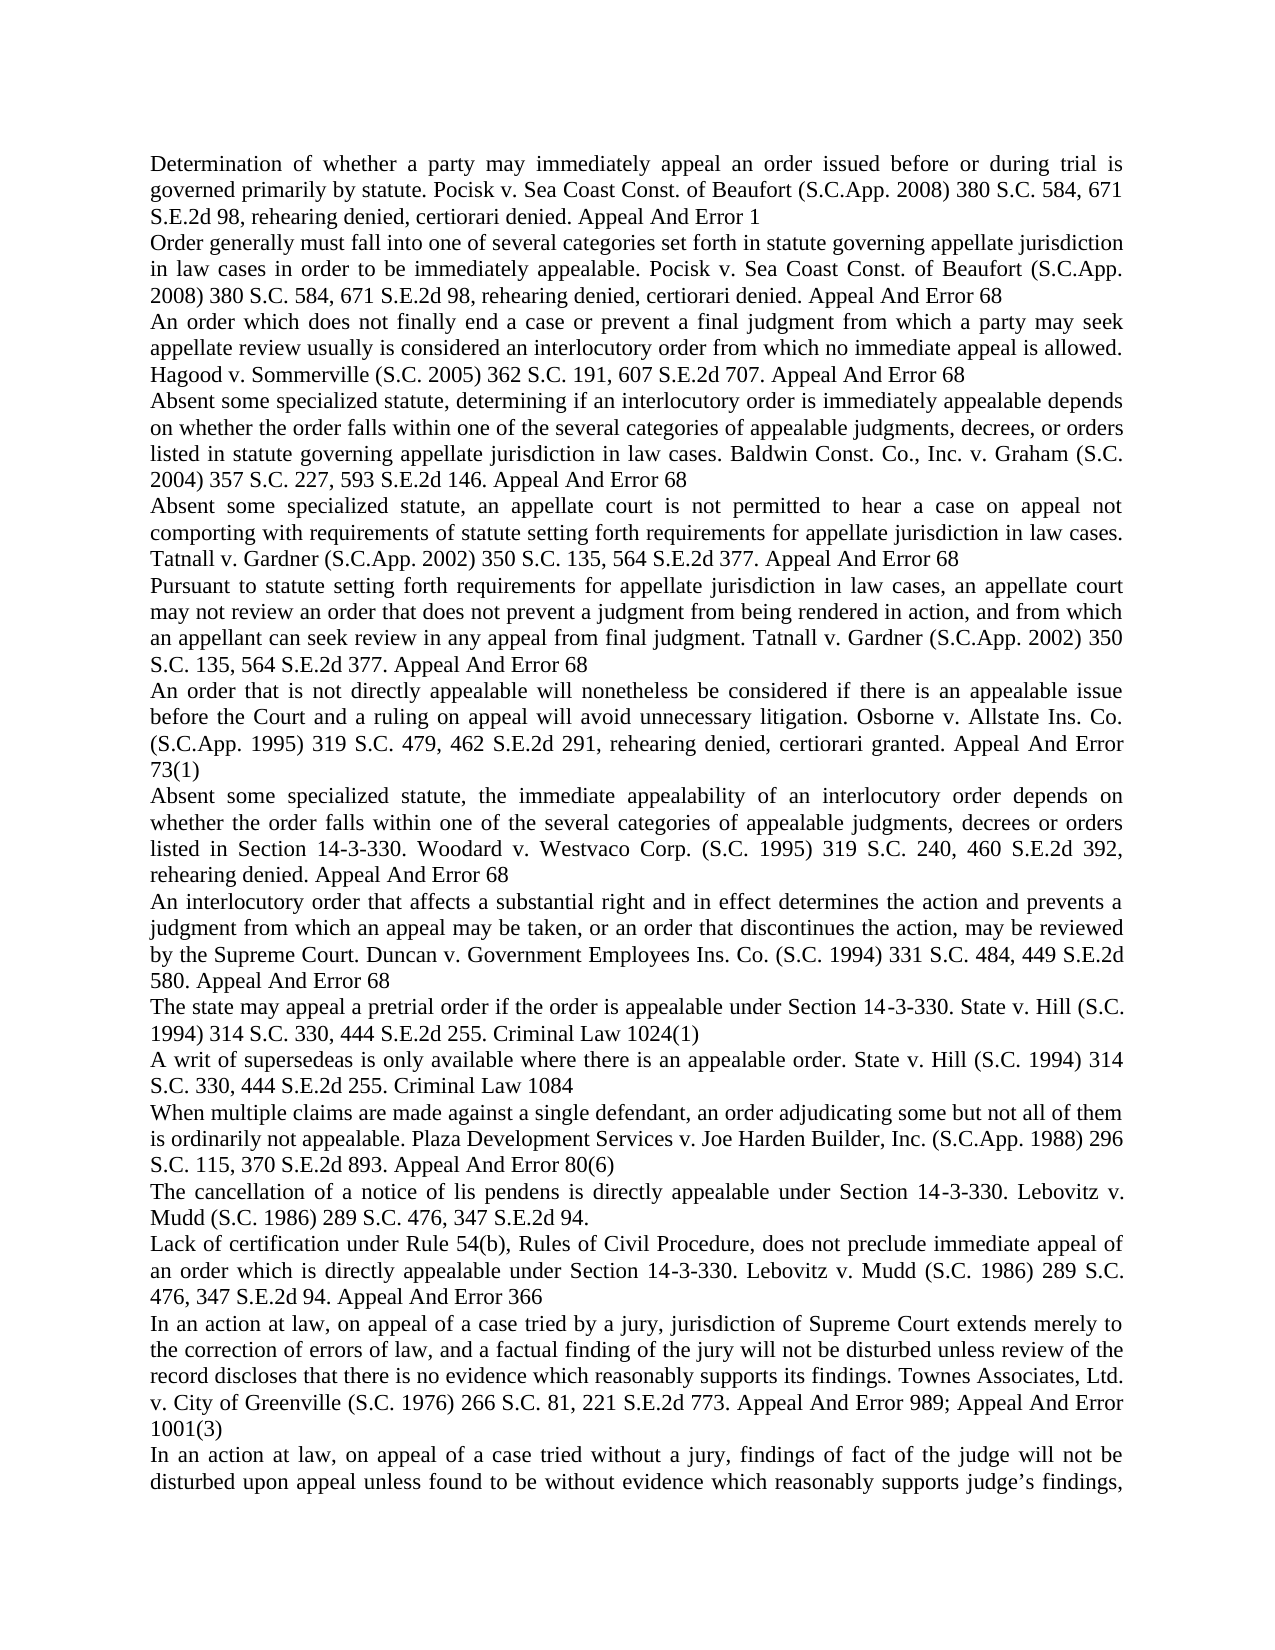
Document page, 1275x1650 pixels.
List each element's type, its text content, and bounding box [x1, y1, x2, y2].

text Absent some specialized statute, an appellate court is not permitted to hear a case on appeal not comporting with requirements of statute setting forth requirements for appellate jurisdiction in law cases. Tatnall v. Gardner (S.C.App. 2002) 350 S.C. 135, 564 S.E.2d 377. Appeal And Error 68 [150, 493, 1125, 572]
text When multiple claims are made against a single defendant, an order adjudicating some but not all of them is ordinarily not appealable. Plaza Development Services v. Joe Harden Builder, Inc. (S.C.App. 1988) 296 S.C. 115, 370 S.E.2d 893. Appeal And Error 80(6) [150, 1099, 1125, 1178]
text The cancellation of a notice of lis pendens is directly appealable under Section 14-3-330. Lebovitz v. Mudd (S.C. 1986) 289 S.C. 476, 347 S.E.2d 94. [150, 1178, 1125, 1231]
text An interlocutory order that affects a substantial right and in effect determines the action and prevents a judgment from which an appeal may be taken, or an order that discontinues the action, may be reviewed by the Supreme Court. Duncan v. Government Employees Ins. Co. (S.C. 1994) 331 S.C. 484, 449 S.E.2d 580. Appeal And Error 68 [150, 888, 1125, 993]
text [150, 1441, 1125, 1494]
text An order which does not finally end a case or prevent a final judgment from which a party may seek appellate review usually is considered an interlocutory order from which no immediate appeal is allowed. Hagood v. Sommerville (S.C. 2005) 362 S.C. 191, 607 S.E.2d 707. Appeal And Error 68 [150, 308, 1125, 387]
text The state may appeal a pretrial order if the order is appealable under Section 14-3-330. State v. Hill (S.C. 1994) 314 S.C. 330, 444 S.E.2d 255. Criminal Law 1024(1) [150, 993, 1125, 1046]
text Pursuant to statute setting forth requirements for appellate jurisdiction in law cases, an appellate court may not review an order that does not prevent a judgment from being rendered in action, and from which an appellant can seek review in any appeal from final judgment. Tatnall v. Gardner (S.C.App. 2002) 350 S.C. 135, 564 S.E.2d 377. Appeal And Error 68 [150, 572, 1125, 677]
text Absent some specialized statute, determining if an interlocutory order is immediately appealable depends on whether the order falls within one of the several categories of appealable judgments, decrees, or orders listed in statute governing appellate jurisdiction in law cases. Baldwin Const. Co., Inc. v. Graham (S.C. 2004) 357 S.C. 227, 593 S.E.2d 146. Appeal And Error 68 [150, 387, 1125, 493]
text An order that is not directly appealable will nonetheless be considered if there is an appealable issue before the Court and a ruling on appeal will avoid unnecessary litigation. Osborne v. Allstate Ins. Co. (S.C.App. 1995) 319 S.C. 479, 462 S.E.2d 291, rehearing denied, certiorari granted. Appeal And Error 73(1) [150, 677, 1125, 782]
text Order generally must fall into one of several categories set forth in statute governing appellate jurisdiction in law cases in order to be immediately appealable. Pocisk v. Sea Coast Const. of Beaufort (S.C.App. 2008) 380 S.C. 584, 671 S.E.2d 98, rehearing denied, certiorari denied. Appeal And Error 68 [150, 229, 1125, 308]
text A writ of supersedeas is only available where there is an appealable order. State v. Hill (S.C. 1994) 314 S.C. 330, 444 S.E.2d 255. Criminal Law 1084 [150, 1046, 1125, 1099]
text Determination of whether a party may immediately appeal an order issued before or during trial is governed primarily by statute. Pocisk v. Sea Coast Const. of Beaufort (S.C.App. 2008) 380 S.C. 584, 671 S.E.2d 98, rehearing denied, certiorari denied. Appeal And Error 1 [150, 150, 1125, 229]
text Lack of certification under Rule 54(b), Rules of Civil Procedure, does not preclude immediate appeal of an order which is directly appealable under Section 14-3-330. Lebovitz v. Mudd (S.C. 1986) 289 S.C. 476, 347 S.E.2d 94. Appeal And Error 366 [150, 1231, 1125, 1309]
text In an action at law, on appeal of a case tried by a jury, jurisdiction of Supreme Court extends merely to the correction of errors of law, and a factual finding of the jury will not be disturbed unless review of the record discloses that there is no evidence which reasonably supports its findings. Townes Associates, Ltd. v. City of Greenville (S.C. 1976) 266 S.C. 81, 221 S.E.2d 773. Appeal And Error 989; Appeal And Error 1001(3) [150, 1309, 1125, 1441]
text Absent some specialized statute, the immediate appealability of an interlocutory order depends on whether the order falls within one of the several categories of appealable judgments, decrees or orders listed in Section 14-3-330. Woodard v. Westvaco Corp. (S.C. 1995) 319 S.C. 240, 460 S.E.2d 392, rehearing denied. Appeal And Error 68 [150, 782, 1125, 888]
